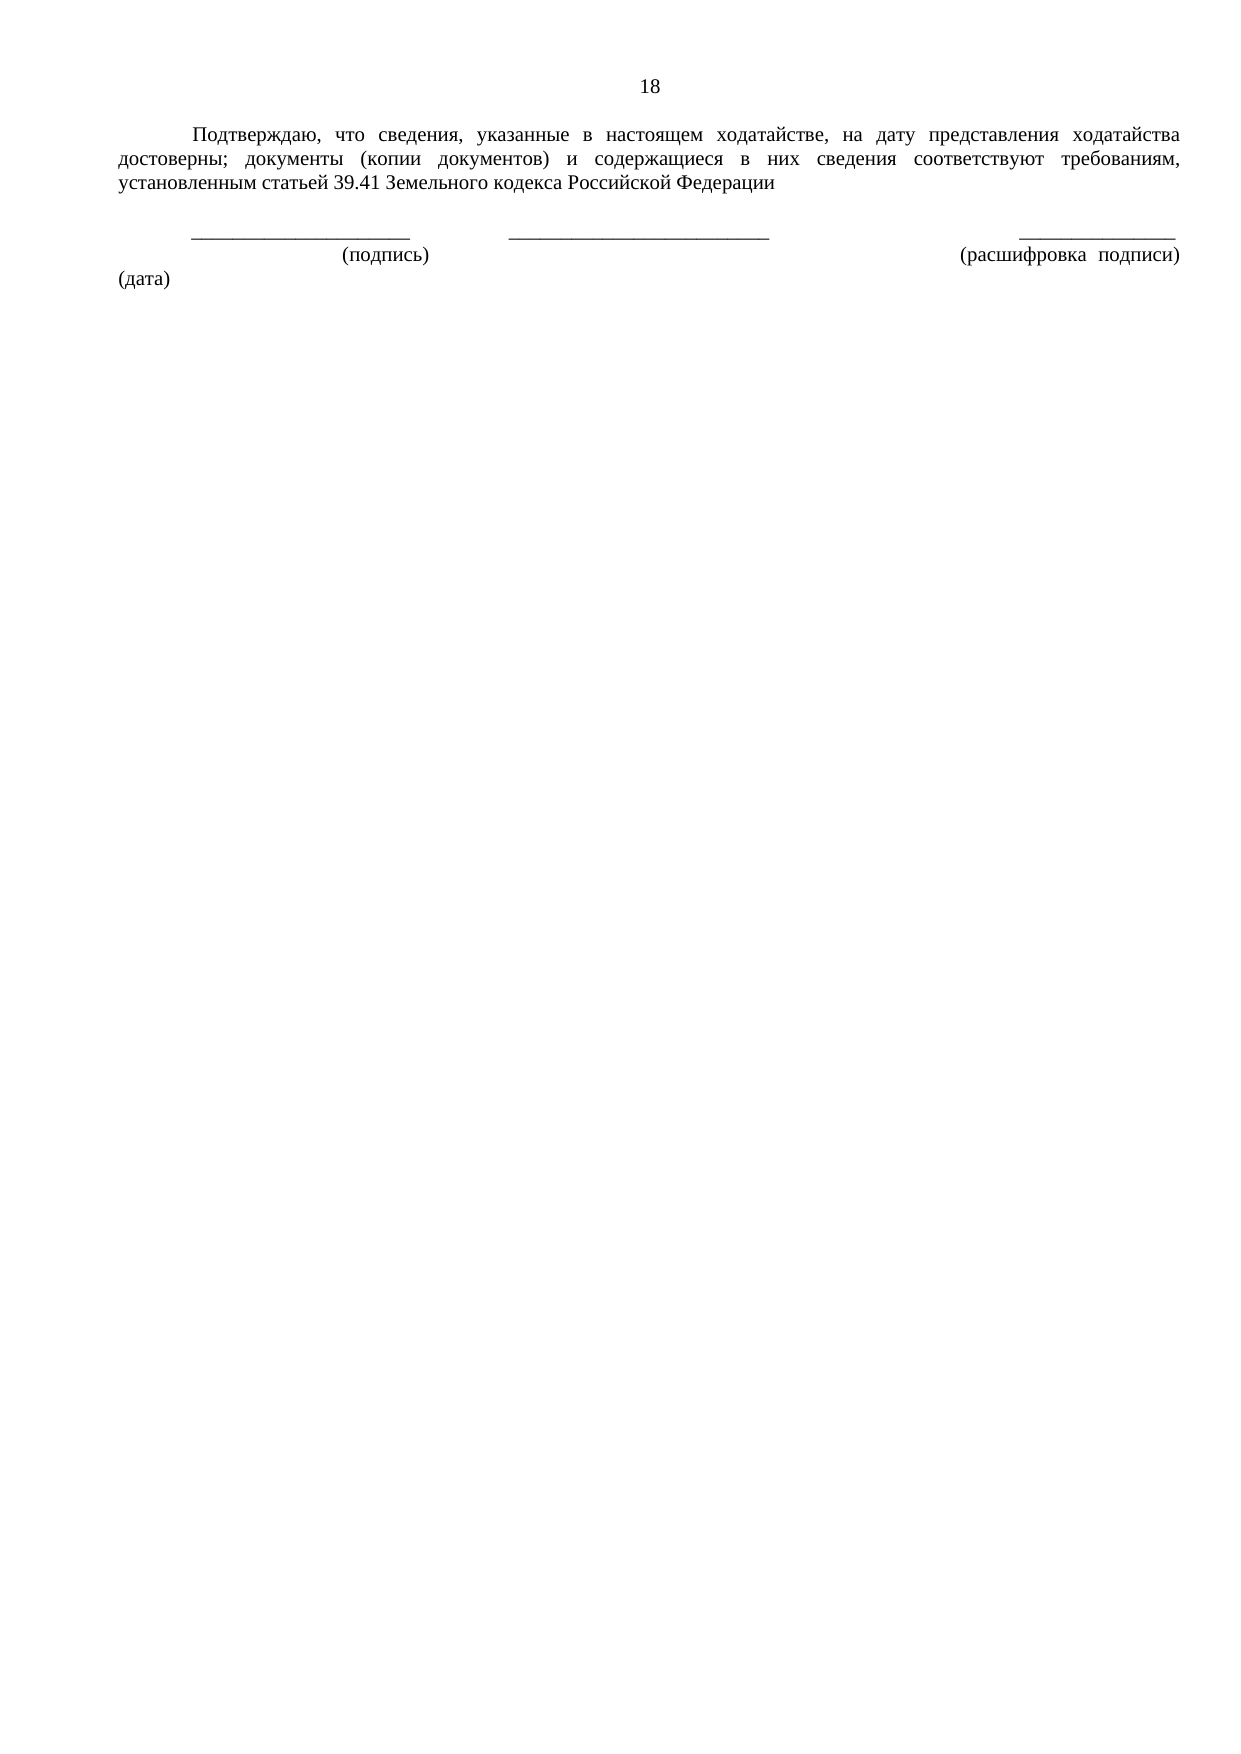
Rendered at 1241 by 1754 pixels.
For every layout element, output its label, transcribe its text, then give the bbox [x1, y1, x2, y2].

text Подтверждаю, что сведения, указанные в настоящем ходатайстве, на дату представления ходатайства достоверны; документы (копии документов) и содержащиеся в них сведения соответствуют требованиям, установленным статьей 39.41 Земельного кодекса Российской Федерации [118, 122, 1181, 194]
text _____________________ _________________________ _______________ [118, 218, 1181, 242]
text (подпись) (расшифровка подписи) (дата) [118, 242, 1181, 290]
